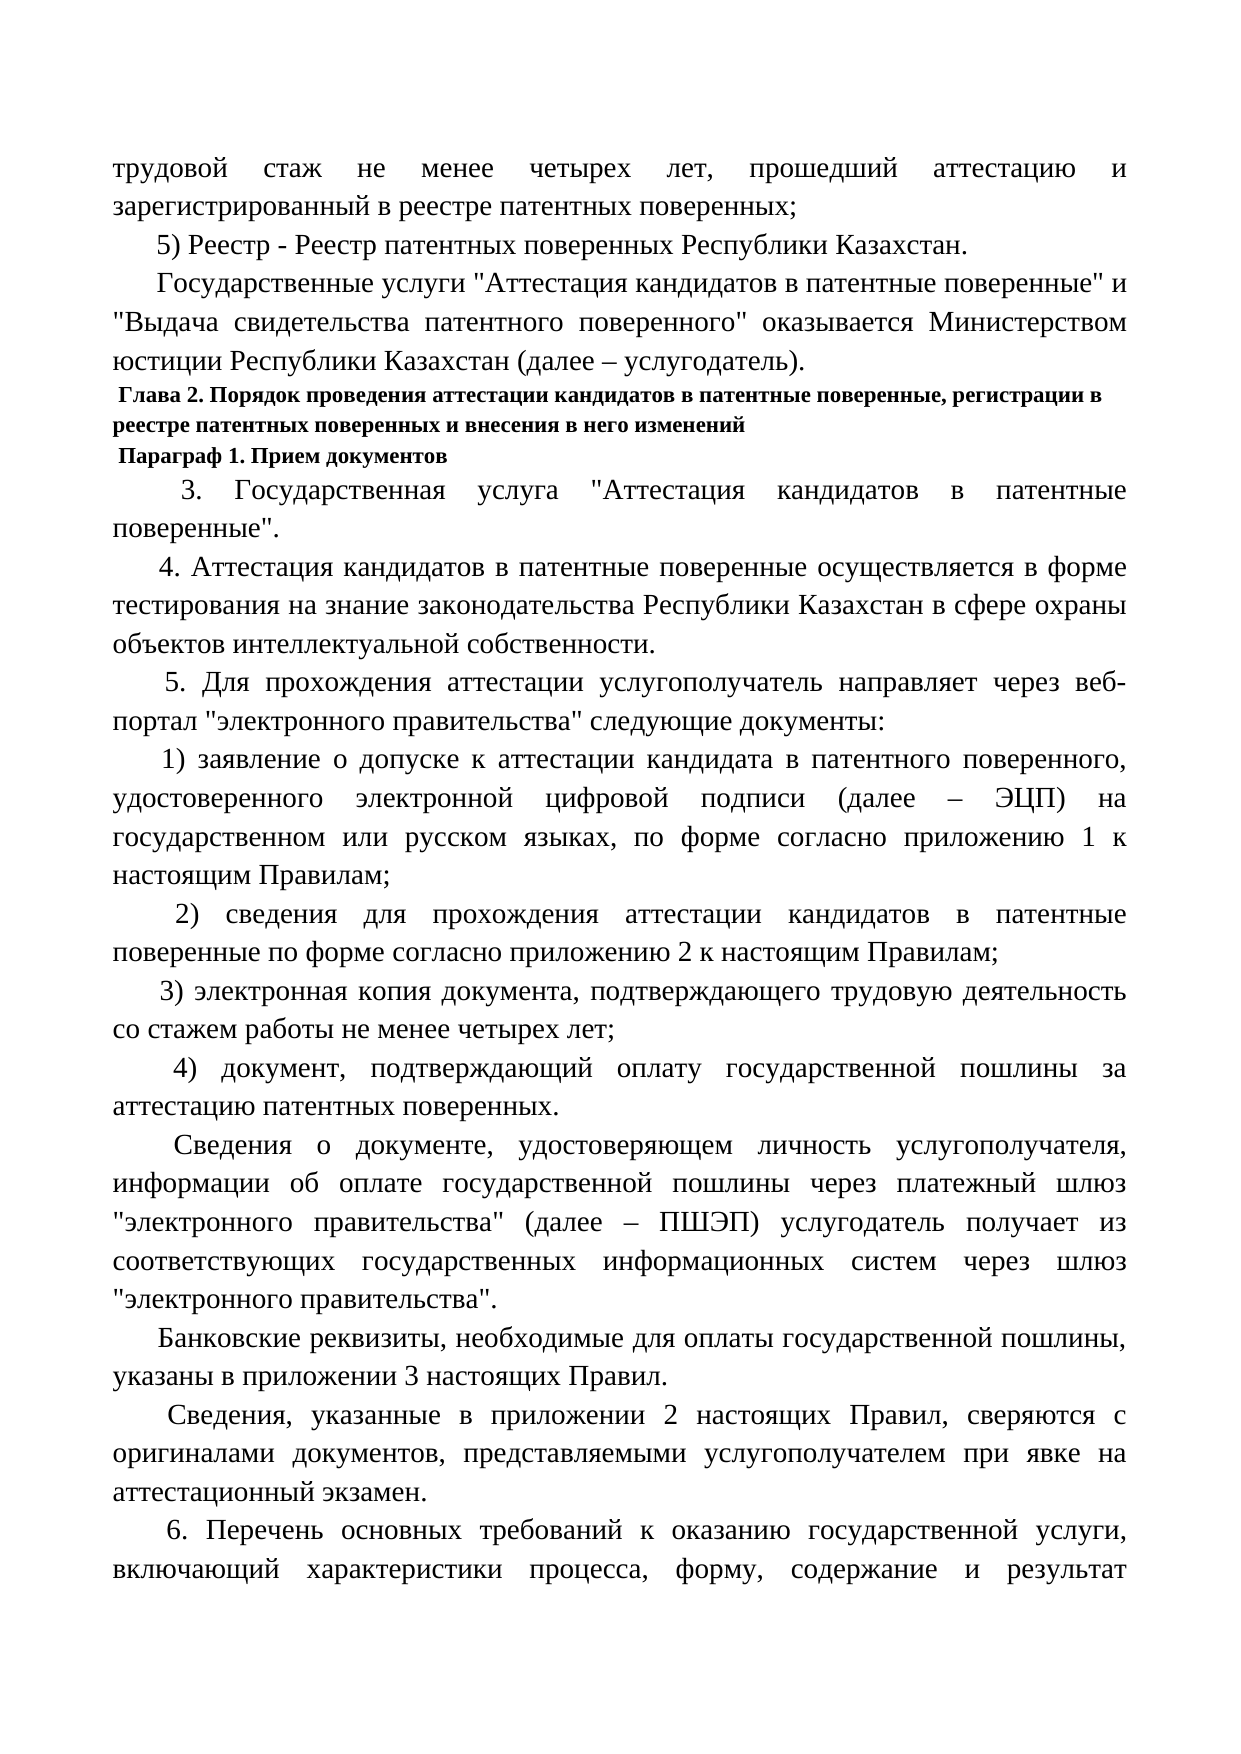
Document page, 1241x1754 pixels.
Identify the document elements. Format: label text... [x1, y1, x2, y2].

text Глава 2. Порядок проведения аттестации кандидатов в патентные поверенные, регистрации в реестре патентных поверенных и внесения в него изменений [112, 381, 1128, 438]
text 3. Государственная услуга "Аттестация кандидатов в патентные поверенные". [112, 472, 1128, 544]
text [112, 150, 1128, 222]
text Сведения о документе, удостоверяющем личность услугополучателя, информации об оплате государственной пошлины через платежный шлюз "электронного правительства" (далее – ПШЭП) услугодатель получает из соответствующих государственных информационных систем через шлюз "электронного правительства". [112, 1127, 1128, 1315]
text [112, 1512, 1128, 1584]
text Параграф 1. Прием документов [112, 442, 1128, 468]
text 1) заявление о допуске к аттестации кандидата в патентного поверенного, удостоверенного электронной цифровой подписи (далее – ЭЦП) на государственном или русском языках, по форме согласно приложению 1 к настоящим Правилам; [112, 742, 1128, 891]
text 4. Аттестация кандидатов в патентные поверенные осуществляется в форме тестирования на знание законодательства Республики Казахстан в сфере охраны объектов интеллектуальной собственности. [112, 549, 1128, 659]
text 5. Для прохождения аттестации услугополучатель направляет через веб-портал "электронного правительства" следующие документы: [112, 664, 1128, 737]
text Банковские реквизиты, необходимые для оплаты государственной пошлины, указаны в приложении 3 настоящих Правил. [112, 1320, 1128, 1392]
text 2) сведения для прохождения аттестации кандидатов в патентные поверенные по форме согласно приложению 2 к настоящим Правилам; [112, 896, 1128, 968]
text Государственные услуги "Аттестация кандидатов в патентные поверенные" и "Выдача свидетельства патентного поверенного" оказывается Министерством юстиции Республики Казахстан (далее – услугодатель). [112, 266, 1128, 376]
text Сведения, указанные в приложении 2 настоящих Правил, сверяются с оригиналами документов, представляемыми услугополучателем при явке на аттестационный экзамен. [112, 1397, 1128, 1507]
text 3) электронная копия документа, подтверждающего трудовую деятельность со стажем работы не менее четырех лет; [112, 973, 1128, 1045]
text 5) Реестр - Реестр патентных поверенных Республики Казахстан. [112, 227, 1128, 261]
text 4) документ, подтверждающий оплату государственной пошлины за аттестацию патентных поверенных. [112, 1050, 1128, 1122]
